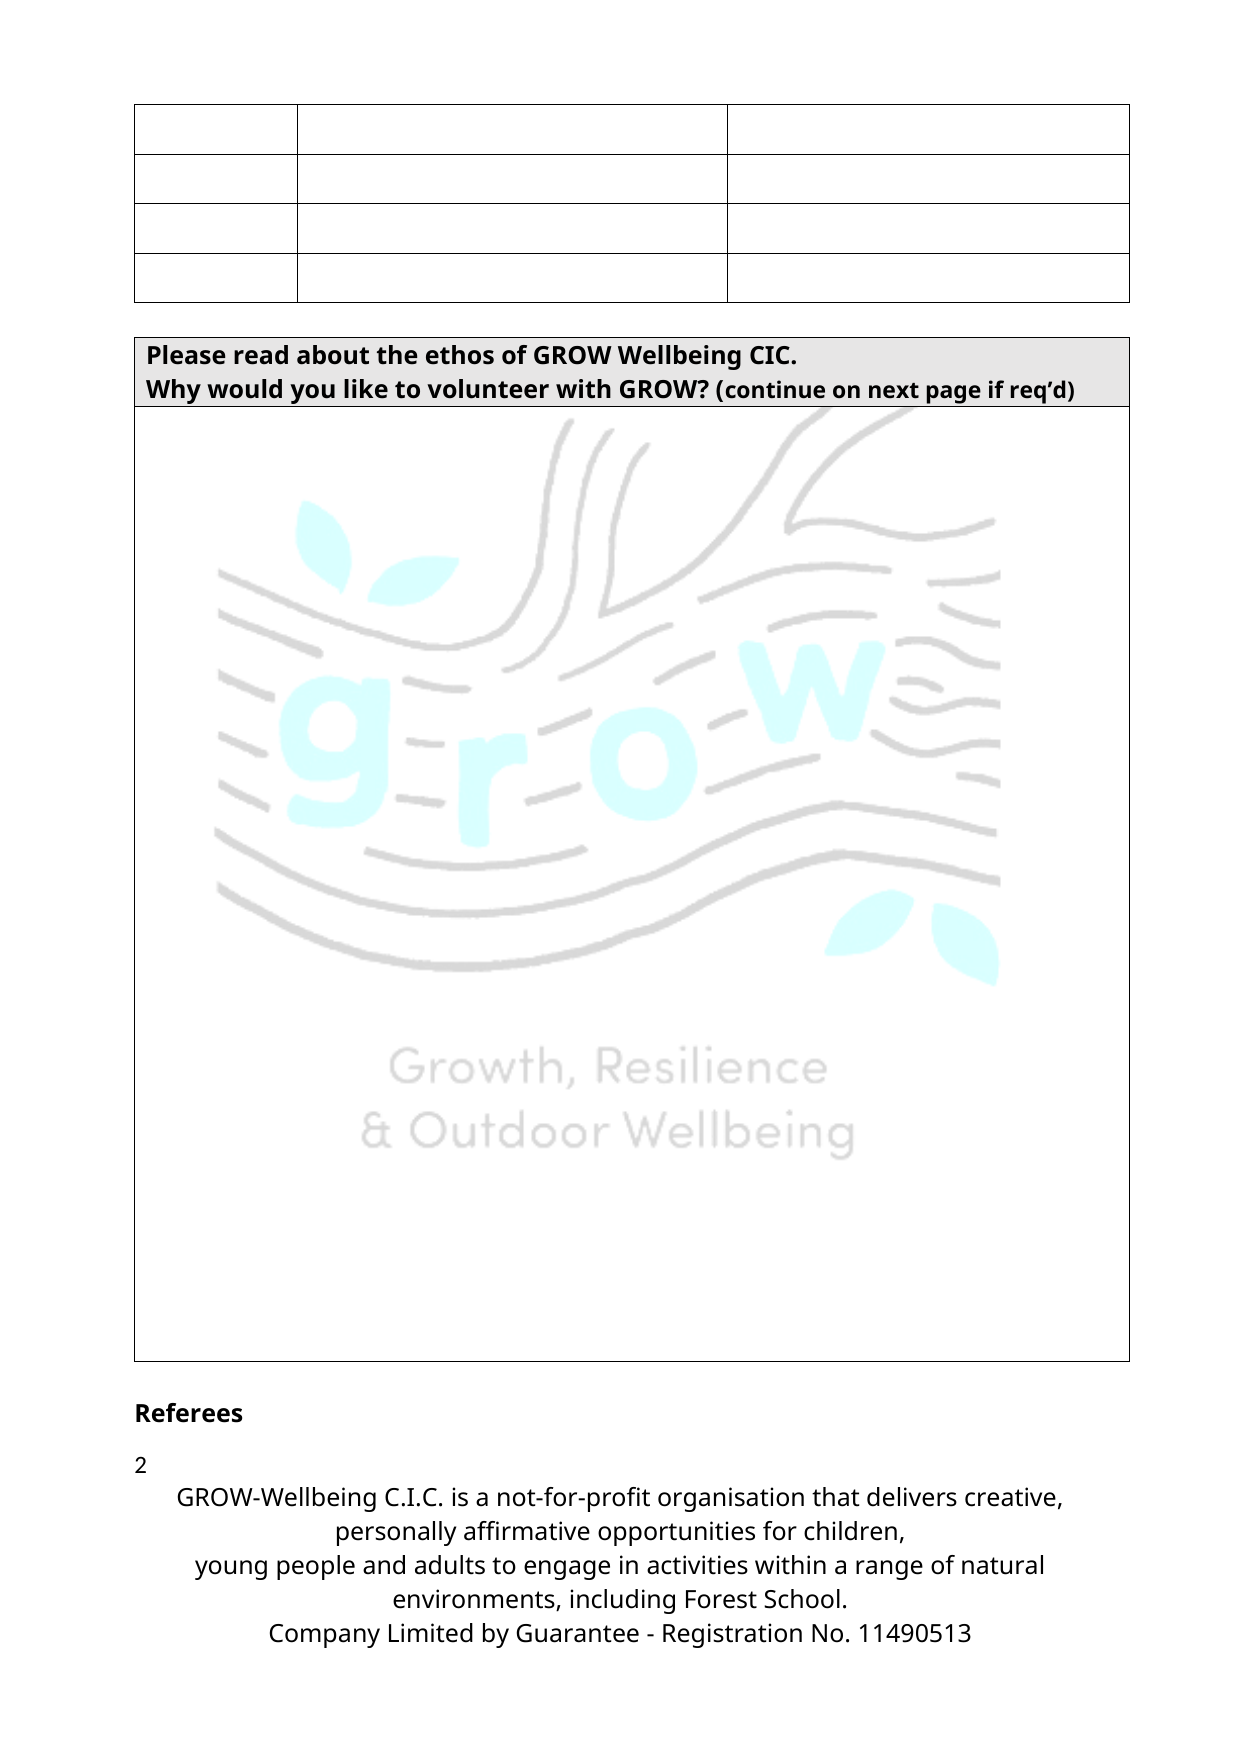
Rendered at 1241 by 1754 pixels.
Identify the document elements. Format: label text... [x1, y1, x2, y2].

table_cell [728, 155, 1129, 203]
table_cell [728, 254, 1129, 302]
table_cell [728, 105, 1129, 154]
table_cell [298, 254, 727, 302]
table_cell [135, 204, 297, 252]
table_cell [728, 204, 1129, 252]
table_cell [135, 155, 297, 203]
table_cell [298, 204, 727, 252]
table_cell [298, 105, 727, 154]
table_cell [135, 407, 1129, 1361]
table_cell [135, 254, 297, 302]
table_header Please read about the ethos of GROW Wellbeing CIC. Why would you like to volunteer with GROW? (continue on next page if req’d) [135, 338, 1129, 406]
text Referees [134, 1396, 1106, 1430]
table_cell [135, 105, 297, 154]
table_cell [298, 155, 727, 203]
